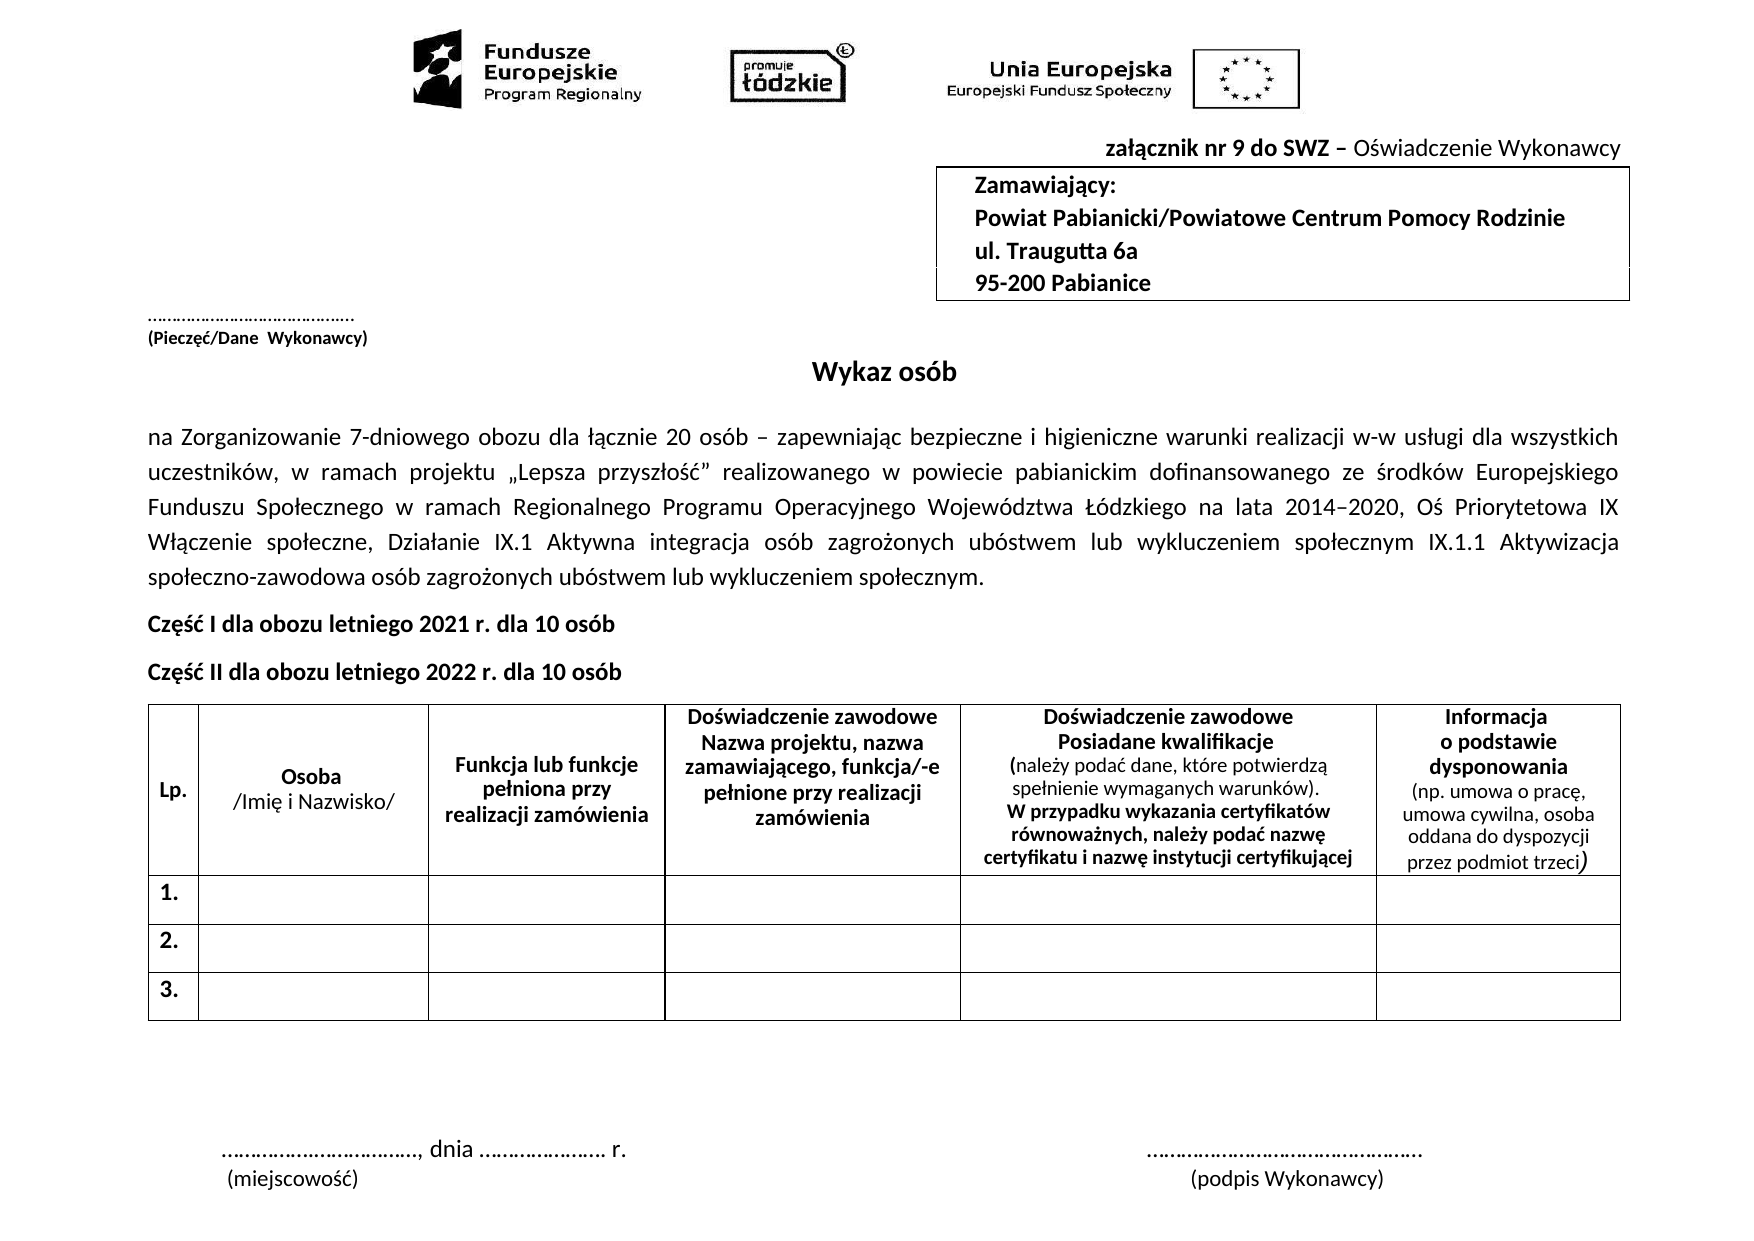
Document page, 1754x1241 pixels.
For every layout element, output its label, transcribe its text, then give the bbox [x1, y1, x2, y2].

table_cell [961, 973, 1376, 1020]
text ………………………………….… [148, 301, 1621, 326]
text 95-200 Pabianice [937, 267, 1629, 300]
table_cell 1. [149, 876, 198, 923]
table_cell [429, 876, 664, 923]
table_header Lp. [149, 705, 198, 875]
table_cell [666, 876, 960, 923]
table_cell 2. [149, 925, 198, 972]
table_cell [666, 973, 960, 1020]
picture [413, 29, 1356, 132]
table_cell [666, 925, 960, 972]
text ul. Traugutta 6a [937, 235, 1629, 267]
table_cell [1377, 876, 1620, 923]
text Część II dla obozu letniego 2022 r. dla 10 osób [148, 656, 1621, 687]
table_cell [199, 973, 428, 1020]
text Część I dla obozu letniego 2021 r. dla 10 osób [148, 609, 1621, 639]
subtitle Wykaz osób [148, 353, 1621, 389]
text Zamawiający: [937, 168, 1629, 202]
table_cell [199, 876, 428, 923]
table_header Informacja o podstawie dysponowania (np. umowa o pracę, umowa cywilna, osoba oddana do dyspozycji przez podmiot trzeci) [1377, 705, 1620, 875]
table_cell 3. [149, 973, 198, 1020]
table_cell [429, 925, 664, 972]
table_header Osoba /Imię i Nazwisko/ [199, 705, 428, 875]
table_header Doświadczenie zawodowe Nazwa projektu, nazwa zamawiającego, funkcja/-e pełnione przy realizacji zamówienia [666, 705, 960, 875]
text na Zorganizowanie 7-dniowego obozu dla łącznie 20 osób – zapewniając bezpieczne i higieniczne warunki realizacji w-w usługi dla wszystkich uczestników, w ramach projektu „Lepsza przyszłość” realizowanego w powiecie pabianickim dofinansowanego ze środków Europejskiego Funduszu Społecznego w ramach Regionalnego Programu Operacyjnego Województwa Łódzkiego na lata 2014–2020, Oś Priorytetowa IX Włączenie społeczne, Działanie IX.1 Aktywna integracja osób zagrożonych ubóstwem lub wykluczeniem społecznym IX.1.1 Aktywizacja społeczno-zawodowa osób zagrożonych ubóstwem lub wykluczeniem społecznym. [148, 421, 1621, 592]
table_cell [1377, 973, 1620, 1020]
table_cell [199, 925, 428, 972]
table_cell [1377, 925, 1620, 972]
table_header Funkcja lub funkcje pełniona przy realizacji zamówienia [429, 705, 664, 875]
table_cell [961, 925, 1376, 972]
table_cell [429, 973, 664, 1020]
table_cell [961, 876, 1376, 923]
table_header Doświadczenie zawodowe Posiadane kwalifikacje (należy podać dane, które potwierdzą spełnienie wymaganych warunków). W przypadku wykazania certyfikatów równoważnych, należy podać nazwę certyfikatu i nazwę instytucji certyfikującej [961, 705, 1376, 875]
text (miejscowość) (podpis Wykonawcy) [221, 1164, 1621, 1192]
text …………….………………, dnia …………………. r. ………………………………………… [221, 1134, 1621, 1164]
text (Pieczęć/Dane Wykonawcy) [148, 326, 1621, 349]
text Powiat Pabianicki/Powiatowe Centrum Pomocy Rodzinie [937, 202, 1629, 235]
